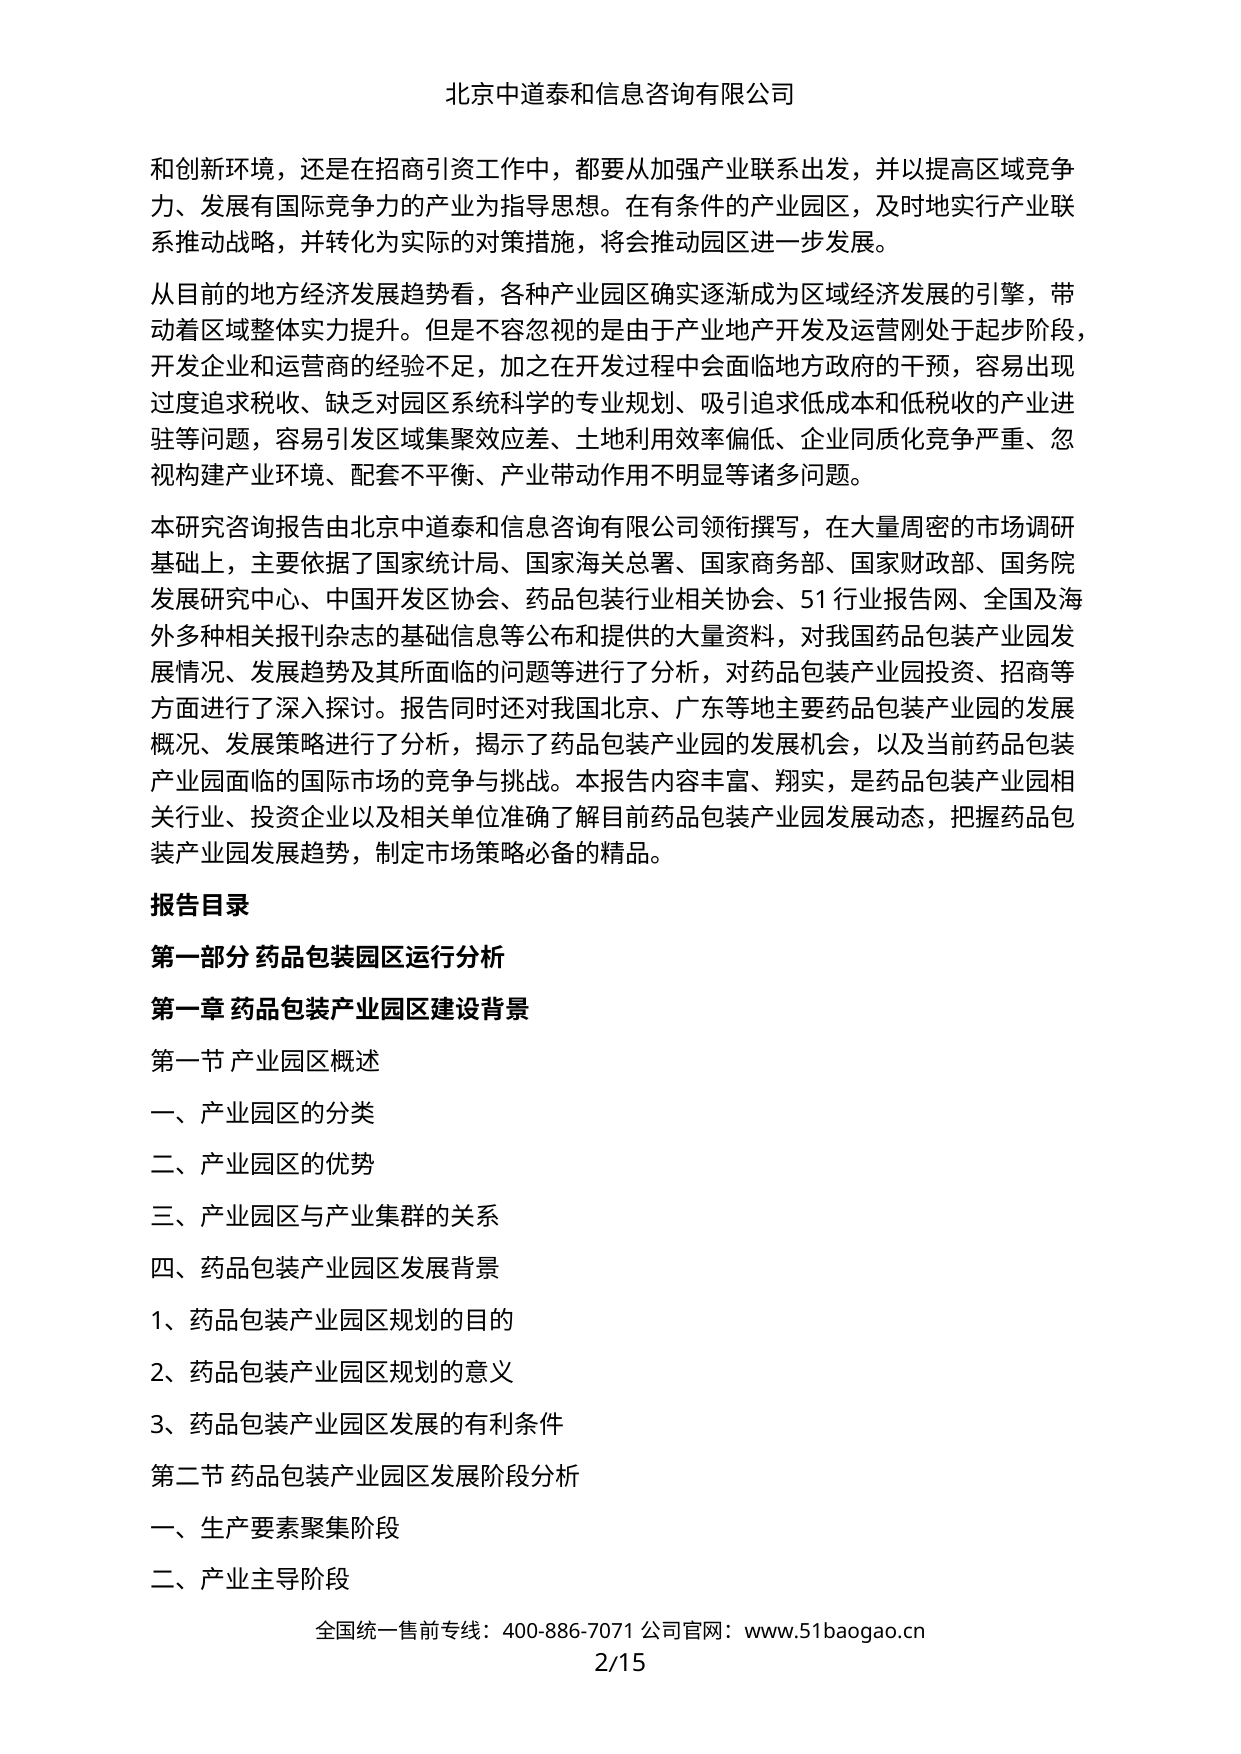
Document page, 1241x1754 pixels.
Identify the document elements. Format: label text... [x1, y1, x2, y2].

text 二、产业主导阶段 [150, 1560, 1090, 1596]
text 第一部分 药品包装园区运行分析 [150, 937, 1090, 974]
text 第二节 药品包装产业园区发展阶段分析 [150, 1456, 1090, 1492]
text 二、产业园区的优势 [150, 1145, 1090, 1181]
text 报告目录 [150, 886, 1090, 922]
text 2、药品包装产业园区规划的意义 [150, 1352, 1090, 1389]
text 从目前的地方经济发展趋势看，各种产业园区确实逐渐成为区域经济发展的引擎，带动着区域整体实力提升。但是不容忽视的是由于产业地产开发及运营刚处于起步阶段，开发企业和运营商的经验不足，加之在开发过程中会面临地方政府的干预，容易出现过度追求税收、缺乏对园区系统科学的专业规划、吸引追求低成本和低税收的产业进驻等问题，容易引发区域集聚效应差、土地利用效率偏低、企业同质化竞争严重、忽视构建产业环境、配套不平衡、产业带动作用不明显等诸多问题。 [150, 274, 1090, 492]
text 1、药品包装产业园区规划的目的 [150, 1301, 1090, 1337]
text 一、产业园区的分类 [150, 1093, 1090, 1129]
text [150, 150, 1090, 259]
text 第一章 药品包装产业园区建设背景 [150, 989, 1090, 1026]
text 本研究咨询报告由北京中道泰和信息咨询有限公司领衔撰写，在大量周密的市场调研基础上，主要依据了国家统计局、国家海关总署、国家商务部、国家财政部、国务院发展研究中心、中国开发区协会、药品包装行业相关协会、51行业报告网、全国及海外多种相关报刊杂志的基础信息等公布和提供的大量资料，对我国药品包装产业园发展情况、发展趋势及其所面临的问题等进行了分析，对药品包装产业园投资、招商等方面进行了深入探讨。报告同时还对我国北京、广东等地主要药品包装产业园的发展概况、发展策略进行了分析，揭示了药品包装产业园的发展机会，以及当前药品包装产业园面临的国际市场的竞争与挑战。本报告内容丰富、翔实，是药品包装产业园相关行业、投资企业以及相关单位准确了解目前药品包装产业园发展动态，把握药品包装产业园发展趋势，制定市场策略必备的精品。 [150, 507, 1090, 870]
text 3、药品包装产业园区发展的有利条件 [150, 1404, 1090, 1441]
text 第一节 产业园区概述 [150, 1041, 1090, 1077]
text 三、产业园区与产业集群的关系 [150, 1197, 1090, 1233]
text 四、药品包装产业园区发展背景 [150, 1249, 1090, 1285]
text 一、生产要素聚集阶段 [150, 1508, 1090, 1544]
